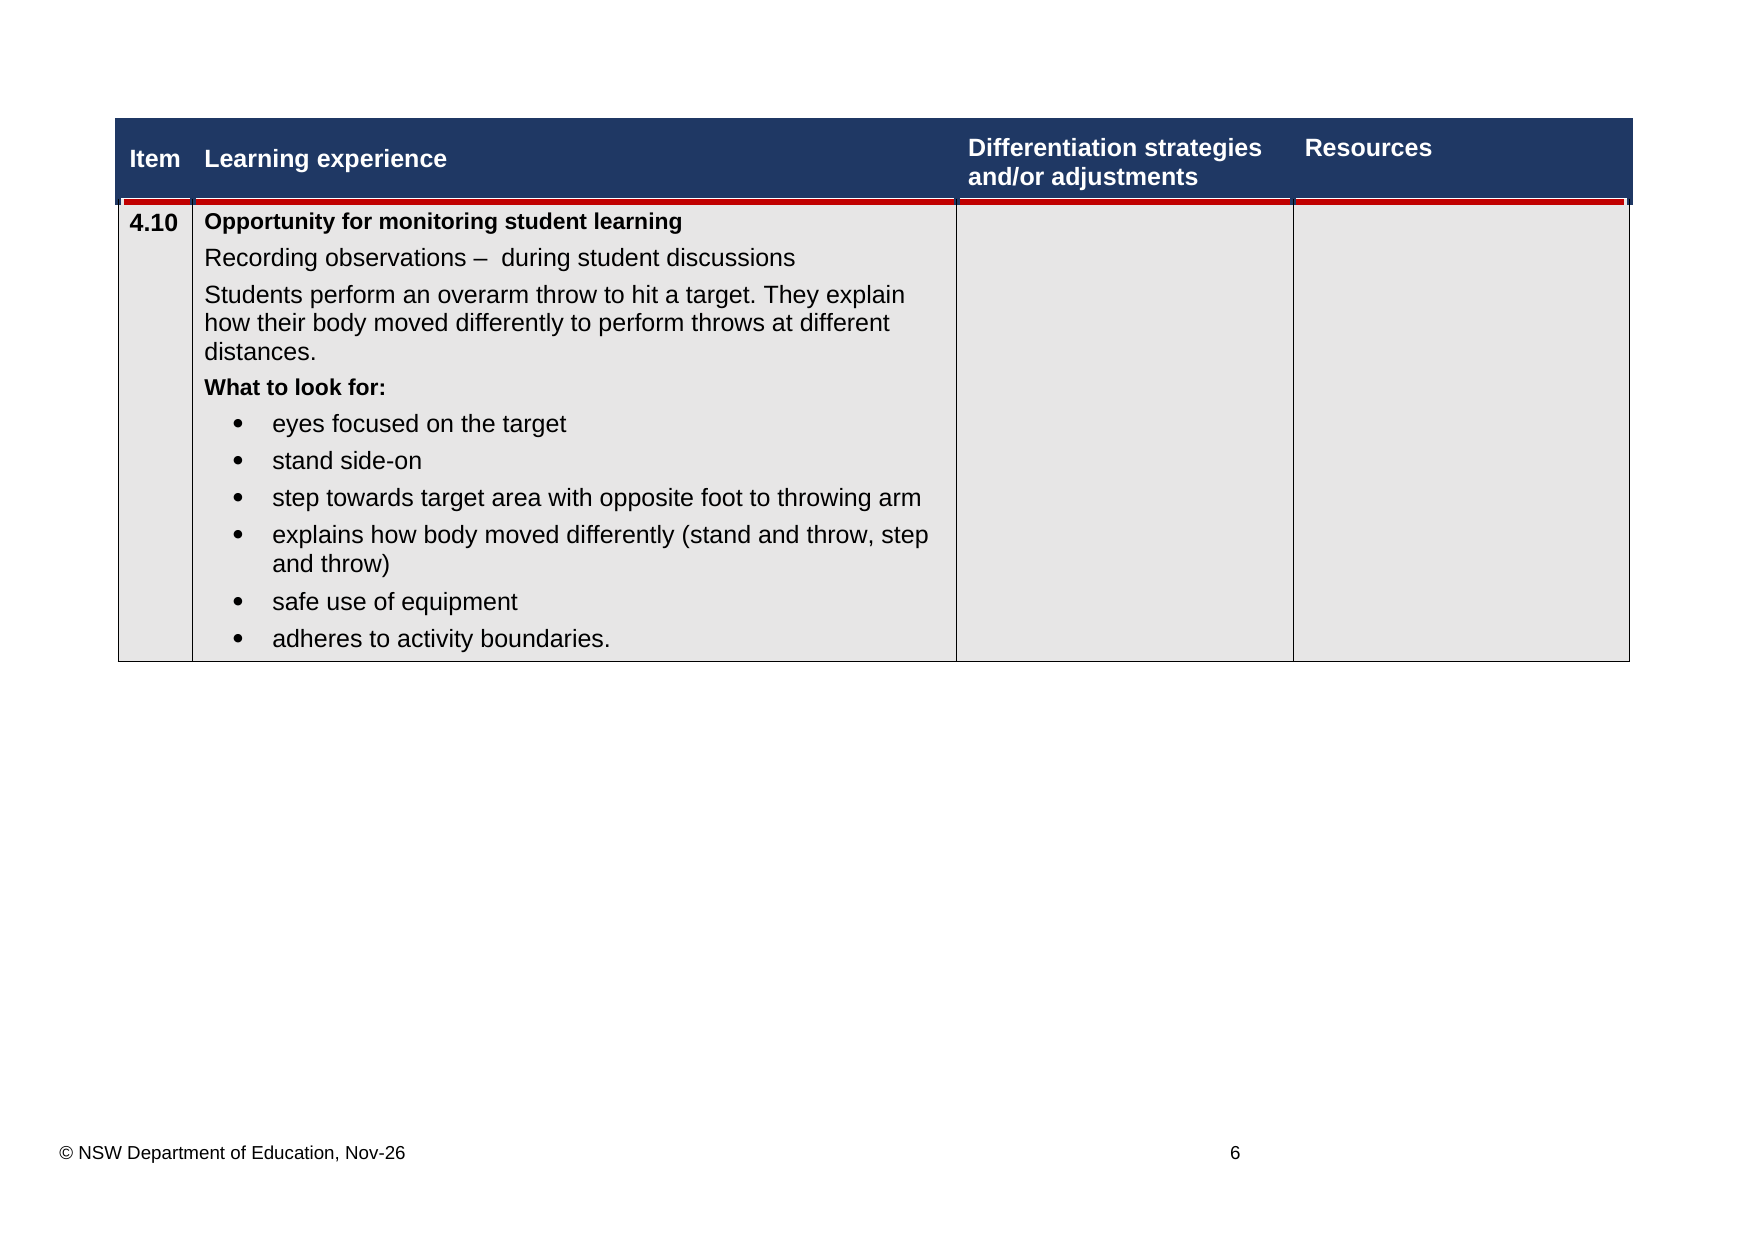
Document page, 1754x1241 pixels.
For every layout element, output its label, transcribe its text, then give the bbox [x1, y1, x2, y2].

table_cell [957, 205, 1293, 661]
table_cell Opportunity for monitoring student learning Recording observations – during student discussions Students perform an overarm throw to hit a target. They explain how their body moved differently to perform throws at different distances. What to look for: eyes focused on the target stand side-on step towards target area with opposite foot to throwing arm explains how body moved differently (stand and throw, step and throw) safe use of equipment adheres to activity boundaries. [193, 205, 956, 661]
table_header Item [121, 124, 190, 198]
table_header Learning experience [196, 124, 954, 198]
table_cell 4.10 [119, 199, 192, 661]
table_header Resources [1296, 124, 1627, 198]
table_header Differentiation strategies and/or adjustments [960, 124, 1290, 198]
table_cell [1294, 199, 1629, 661]
